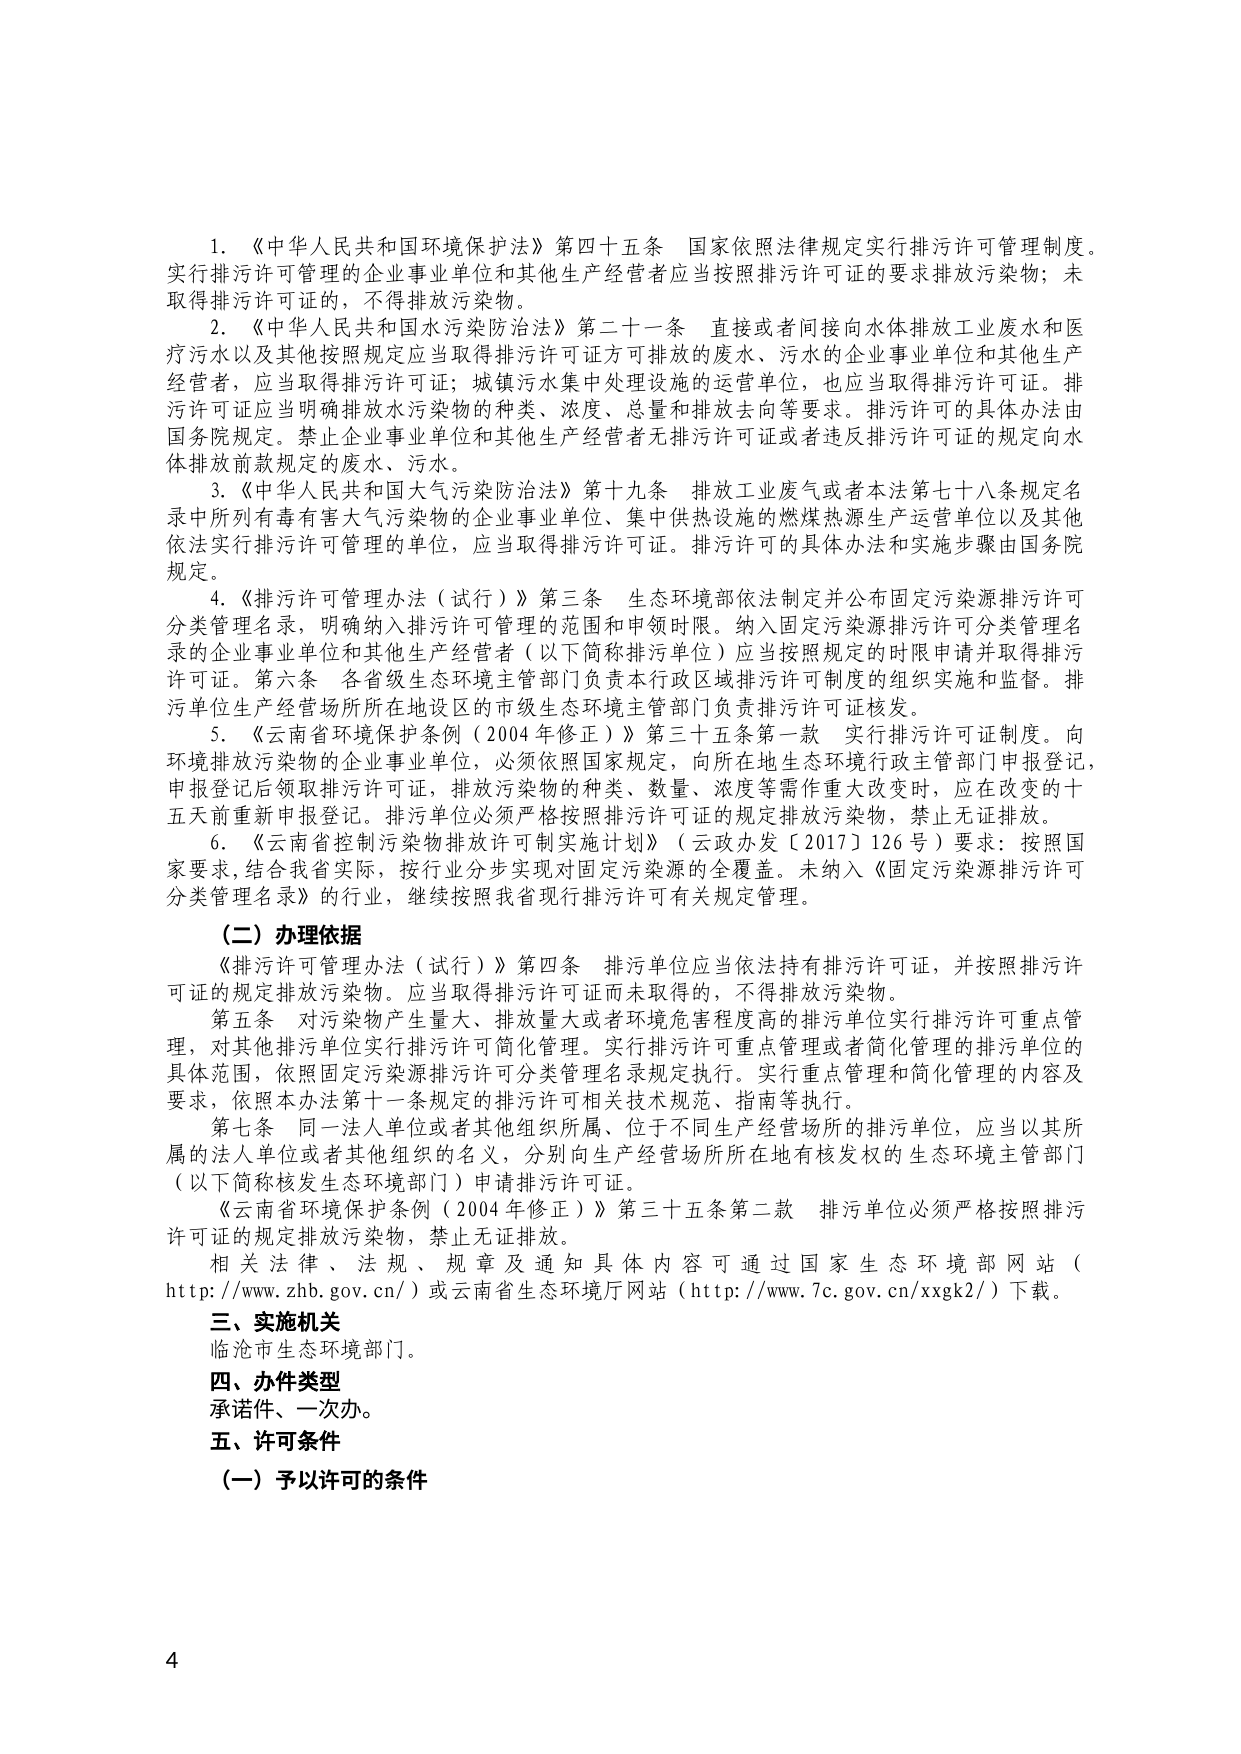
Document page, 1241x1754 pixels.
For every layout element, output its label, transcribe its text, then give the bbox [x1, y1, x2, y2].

text 临沧市生态环境部门。 [165, 1336, 1087, 1363]
text 五、许可条件 [165, 1423, 1087, 1455]
text （二）办理依据 [165, 910, 1087, 952]
text 《排污许可管理办法（试行）》第四条 排污单位应当依法持有排污许可证，并按照排污许可证的规定排放污染物。应当取得排污许可证而未取得的，不得排放污染物。 [165, 952, 1087, 1006]
text 4.《排污许可管理办法（试行）》第三条 生态环境部依法制定并公布固定污染源排污许可分类管理名录，明确纳入排污许可管理的范围和申领时限。纳入固定污染源排污许可分类管理名录的企业事业单位和其他生产经营者（以下简称排污单位）应当按照规定的时限申请并取得排污许可证。第六条 各省级生态环境主管部门负责本行政区域排污许可制度的组织实施和监督。排污单位生产经营场所所在地设区的市级生态环境主管部门负责排污许可证核发。 [165, 585, 1087, 720]
text 承诺件、一次办。 [165, 1396, 1087, 1423]
text 3.《中华人民共和国大气污染防治法》第十九条 排放工业废气或者本法第七十八条规定名录中所列有毒有害大气污染物的企业事业单位、集中供热设施的燃煤热源生产运营单位以及其他依法实行排污许可管理的单位，应当取得排污许可证。排污许可的具体办法和实施步骤由国务院规定。 [165, 477, 1087, 585]
text 5．《云南省环境保护条例（2004年修正）》第三十五条第一款 实行排污许可证制度。向环境排放污染物的企业事业单位，必须依照国家规定，向所在地生态环境行政主管部门申报登记，申报登记后领取排污许可证，排放污染物的种类、数量、浓度等需作重大改变时，应在改变的十五天前重新申报登记。排污单位必须严格按照排污许可证的规定排放污染物，禁止无证排放。 [165, 720, 1087, 829]
text 1．《中华人民共和国环境保护法》第四十五条 国家依照法律规定实行排污许可管理制度。实行排污许可管理的企业事业单位和其他生产经营者应当按照排污许可证的要求排放污染物；未取得排污许可证的，不得排放污染物。 [165, 233, 1087, 314]
text 2．《中华人民共和国水污染防治法》第二十一条 直接或者间接向水体排放工业废水和医疗污水以及其他按照规定应当取得排污许可证方可排放的废水、污水的企业事业单位和其他生产经营者，应当取得排污许可证；城镇污水集中处理设施的运营单位，也应当取得排污许可证。排污许可证应当明确排放水污染物的种类、浓度、总量和排放去向等要求。排污许可的具体办法由国务院规定。禁止企业事业单位和其他生产经营者无排污许可证或者违反排污许可证的规定向水体排放前款规定的废水、污水。 [165, 314, 1087, 477]
text 6．《云南省控制污染物排放许可制实施计划》（云政办发〔2017〕126号）要求：按照国家要求,结合我省实际，按行业分步实现对固定污染源的全覆盖。未纳入《固定污染源排污许可分类管理名录》的行业，继续按照我省现行排污许可有关规定管理。 [165, 829, 1087, 910]
text 第七条 同一法人单位或者其他组织所属、位于不同生产经营场所的排污单位，应当以其所属的法人单位或者其他组织的名义，分别向生产经营场所所在地有核发权的生态环境主管部门（以下简称核发生态环境部门）申请排污许可证。 [165, 1114, 1087, 1195]
text 相关法律、法规、规章及通知具体内容可通过国家生态环境部网站（ http://www.zhb.gov.cn/）或云南省生态环境厅网站（http://www.7c.gov.cn/xxgk2/）下载。 [165, 1249, 1087, 1304]
text 三、实施机关 [165, 1304, 1087, 1336]
text 第五条 对污染物产生量大、排放量大或者环境危害程度高的排污单位实行排污许可重点管理，对其他排污单位实行排污许可简化管理。实行排污许可重点管理或者简化管理的排污单位的具体范围，依照固定污染源排污许可分类管理名录规定执行。实行重点管理和简化管理的内容及要求，依照本办法第十一条规定的排污许可相关技术规范、指南等执行。 [165, 1006, 1087, 1114]
text 四、办件类型 [165, 1363, 1087, 1396]
text 《云南省环境保护条例（2004年修正）》第三十五条第二款 排污单位必须严格按照排污许可证的规定排放污染物，禁止无证排放。 [165, 1195, 1087, 1249]
text （一）予以许可的条件 [165, 1455, 1087, 1497]
